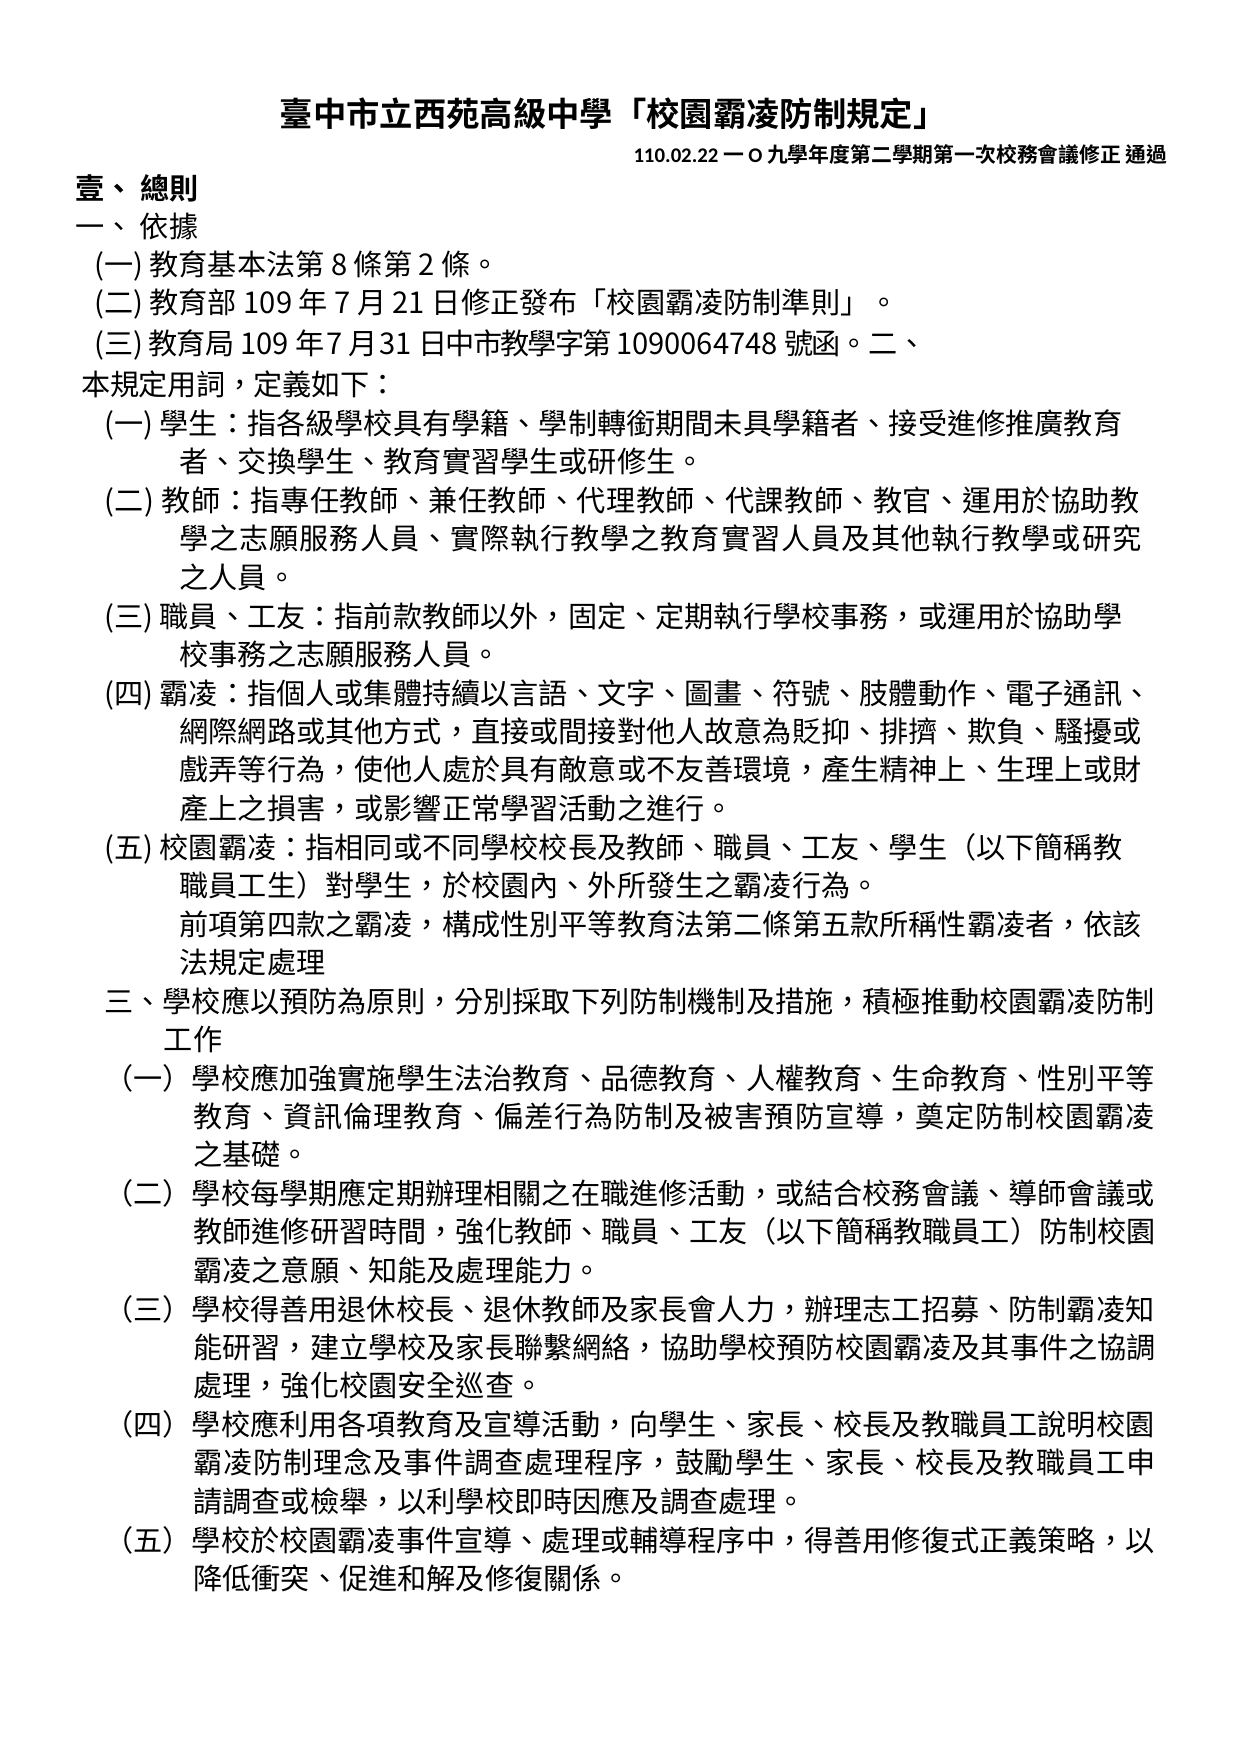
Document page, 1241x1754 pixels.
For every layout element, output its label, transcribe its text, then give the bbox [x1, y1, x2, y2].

text (二) 教師：指專任教師、兼任教師、代理教師、代課教師、教官、運用於協助教學之志願服務人員、實際執行教學之教育實習人員及其他執行教學或研究之人員。 [104, 481, 1142, 596]
text (二) 教育部 109 年 7 月 21 日修正發布「校園霸凌防制準則」。 [94, 283, 1167, 321]
subtitle 110.02.22 一O 九學年度第二學期第一次校務會議修正 通過 [58, 138, 1167, 168]
text （一）學校應加強實施學生法治教育、品德教育、人權教育、生命教育、性別平等教育、資訊倫理教育、偏差行為防制及被害預防宣導，奠定防制校園霸凌之基礎。 [104, 1058, 1155, 1174]
subtitle 臺中市立西苑高級中學「校園霸凌防制規定」 [58, 87, 1167, 136]
text (三) 職員、工友：指前款教師以外，固定、定期執行學校事務，或運用於協助學校事務之志願服務人員。 [104, 596, 1142, 673]
text 壹、 總則一、 依據 [75, 168, 209, 246]
text （五）學校於校園霸凌事件宣導、處理或輔導程序中，得善用修復式正義策略，以降低衝突、促進和解及修復關係。 [104, 1521, 1155, 1597]
text （三）學校得善用退休校長、退休教師及家長會人力，辦理志工招募、防制霸凌知能研習，建立學校及家長聯繫網絡，協助學校預防校園霸凌及其事件之協調處理，強化校園安全巡查。 [104, 1289, 1156, 1405]
text (三) 教育局 109 年 7 月 31 日中市教學字第 1090064748 號函。二、 本規定用詞，定義如下： [75, 321, 899, 404]
text (五) 校園霸凌：指相同或不同學校校長及教師、職員、工友、學生（以下簡稱教職員工生）對學生，於校園內、外所發生之霸凌行為。 [104, 827, 1142, 904]
text 三、學校應以預防為原則，分別採取下列防制機制及措施，積極推動校園霸凌防制工作 [104, 981, 1155, 1058]
text (四) 霸凌：指個人或集體持續以言語、文字、圖畫、符號、肢體動作、電子通訊、網際網路或其他方式，直接或間接對他人故意為貶抑、排擠、欺負、騷擾或戲弄等行為，使他人處於具有敵意或不友善環境，產生精神上、生理上或財產上之損害，或影響正常學習活動之進行。 [104, 673, 1142, 827]
text （二）學校每學期應定期辦理相關之在職進修活動，或結合校務會議、導師會議或教師進修研習時間，強化教師、職員、工友（以下簡稱教職員工）防制校園霸凌之意願、知能及處理能力。 [104, 1174, 1156, 1289]
text (一) 教育基本法第 8 條第 2 條。 [94, 246, 1167, 283]
text 前項第四款之霸凌，構成性別平等教育法第二條第五款所稱性霸凌者，依該法規定處理 [179, 904, 1142, 981]
text （四）學校應利用各項教育及宣導活動，向學生、家長、校長及教職員工說明校園霸凌防制理念及事件調查處理程序，鼓勵學生、家長、校長及教職員工申請調查或檢舉，以利學校即時因應及調查處理。 [104, 1405, 1155, 1521]
text (一) 學生：指各級學校具有學籍、學制轉銜期間未具學籍者、接受進修推廣教育者、交換學生、教育實習學生或研修生。 [104, 404, 1142, 481]
